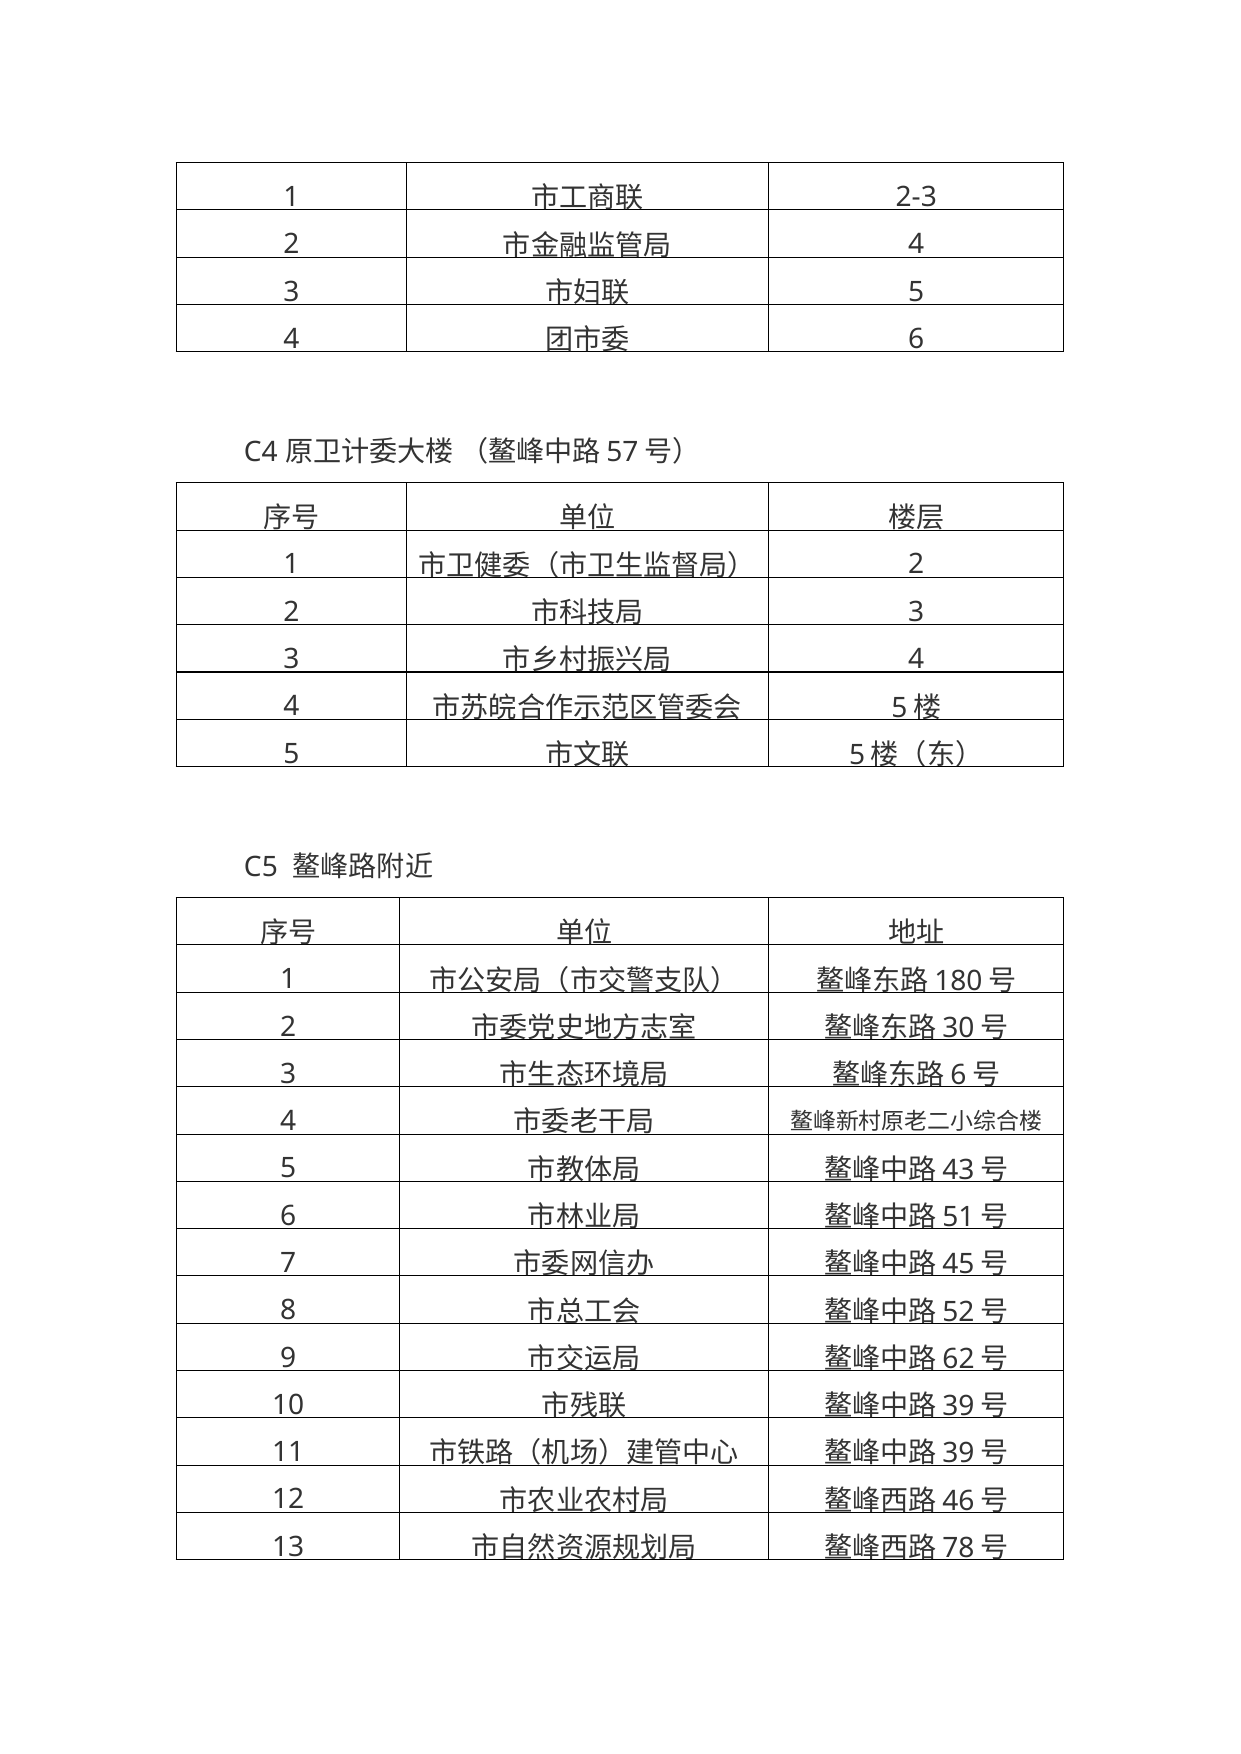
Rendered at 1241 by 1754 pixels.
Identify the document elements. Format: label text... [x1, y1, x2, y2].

table_cell 5楼（东） [769, 720, 1063, 766]
table_cell 4 [769, 210, 1063, 257]
table_cell 1 [177, 163, 406, 209]
table_header 序号 [177, 483, 406, 529]
table_cell 市科技局 [407, 578, 768, 624]
table_cell 2 [177, 578, 406, 624]
table_cell 鳌峰中路52号 [769, 1276, 1063, 1323]
table_cell 6 [177, 1182, 399, 1228]
table_cell 4 [769, 625, 1063, 671]
table_cell 5 [769, 258, 1063, 304]
table_cell 8 [177, 1276, 399, 1323]
table_cell 鳌峰中路51号 [769, 1182, 1063, 1228]
table_cell 鳌峰中路39号 [769, 1418, 1063, 1464]
table_cell 市农业农村局 [400, 1466, 768, 1512]
table_cell 3 [177, 1040, 399, 1086]
table_cell 鳌峰东路6号 [769, 1040, 1063, 1086]
table_header 序号 [177, 898, 399, 944]
table_cell 1 [177, 945, 399, 992]
table_cell 市妇联 [407, 258, 768, 304]
text C5 鳌峰路附近 [187, 832, 1053, 897]
table_cell 3 [769, 578, 1063, 624]
table_cell 鳌峰西路46号 [769, 1466, 1063, 1512]
text C4 原卫计委大楼 （鳌峰中路57号） [187, 417, 1053, 482]
table_cell 市林业局 [400, 1182, 768, 1228]
table_cell 市公安局（市交警支队） [400, 945, 768, 992]
table_cell 2 [769, 531, 1063, 577]
table_cell 3 [177, 625, 406, 671]
table_cell 13 [177, 1513, 399, 1559]
table_cell 市工商联 [407, 163, 768, 209]
table_cell 鳌峰新村原老二小综合楼 [769, 1087, 1063, 1133]
table_cell 市委网信办 [400, 1229, 768, 1275]
table_cell 鳌峰中路39号 [769, 1371, 1063, 1417]
table_cell 3 [177, 258, 406, 304]
table_cell 5 [177, 1135, 399, 1181]
table_cell 10 [177, 1371, 399, 1417]
table_header 地址 [769, 898, 1063, 944]
table_cell 4 [177, 673, 406, 719]
table_cell 市委党史地方志室 [400, 993, 768, 1039]
table_cell 市文联 [407, 720, 768, 766]
table_cell 鳌峰中路43号 [769, 1135, 1063, 1181]
table_cell 5 [177, 720, 406, 766]
table_cell 团市委 [407, 305, 768, 351]
table_cell 2 [177, 993, 399, 1039]
table_header 楼层 [769, 483, 1063, 529]
table_cell 市金融监管局 [407, 210, 768, 257]
table_cell 市卫健委（市卫生监督局） [407, 531, 768, 577]
table_cell 市总工会 [400, 1276, 768, 1323]
table_cell 2-3 [769, 163, 1063, 209]
table_cell 鳌峰东路30号 [769, 993, 1063, 1039]
table_cell 市苏皖合作示范区管委会 [407, 673, 768, 719]
table_cell 市委老干局 [400, 1087, 768, 1133]
table_cell 鳌峰东路180号 [769, 945, 1063, 992]
table_cell 市铁路（机场）建管中心 [400, 1418, 768, 1464]
table_cell 7 [177, 1229, 399, 1275]
table_cell 11 [177, 1418, 399, 1464]
table_cell 鳌峰中路62号 [769, 1324, 1063, 1370]
table_cell 市生态环境局 [400, 1040, 768, 1086]
table_cell 市交运局 [400, 1324, 768, 1370]
table_cell 12 [177, 1466, 399, 1512]
table_cell 市教体局 [400, 1135, 768, 1181]
table_cell 5楼 [769, 673, 1063, 719]
table_cell 市自然资源规划局 [400, 1513, 768, 1559]
table_cell 鳌峰中路45号 [769, 1229, 1063, 1275]
table_cell 9 [177, 1324, 399, 1370]
table_cell 1 [177, 531, 406, 577]
table_cell 4 [177, 305, 406, 351]
table_cell 市残联 [400, 1371, 768, 1417]
table_cell 市乡村振兴局 [407, 625, 768, 671]
table_cell 鳌峰西路78号 [769, 1513, 1063, 1559]
table_cell 2 [177, 210, 406, 257]
table_header 单位 [407, 483, 768, 529]
table_cell 4 [177, 1087, 399, 1133]
table_header 单位 [400, 898, 768, 944]
table_cell 6 [769, 305, 1063, 351]
